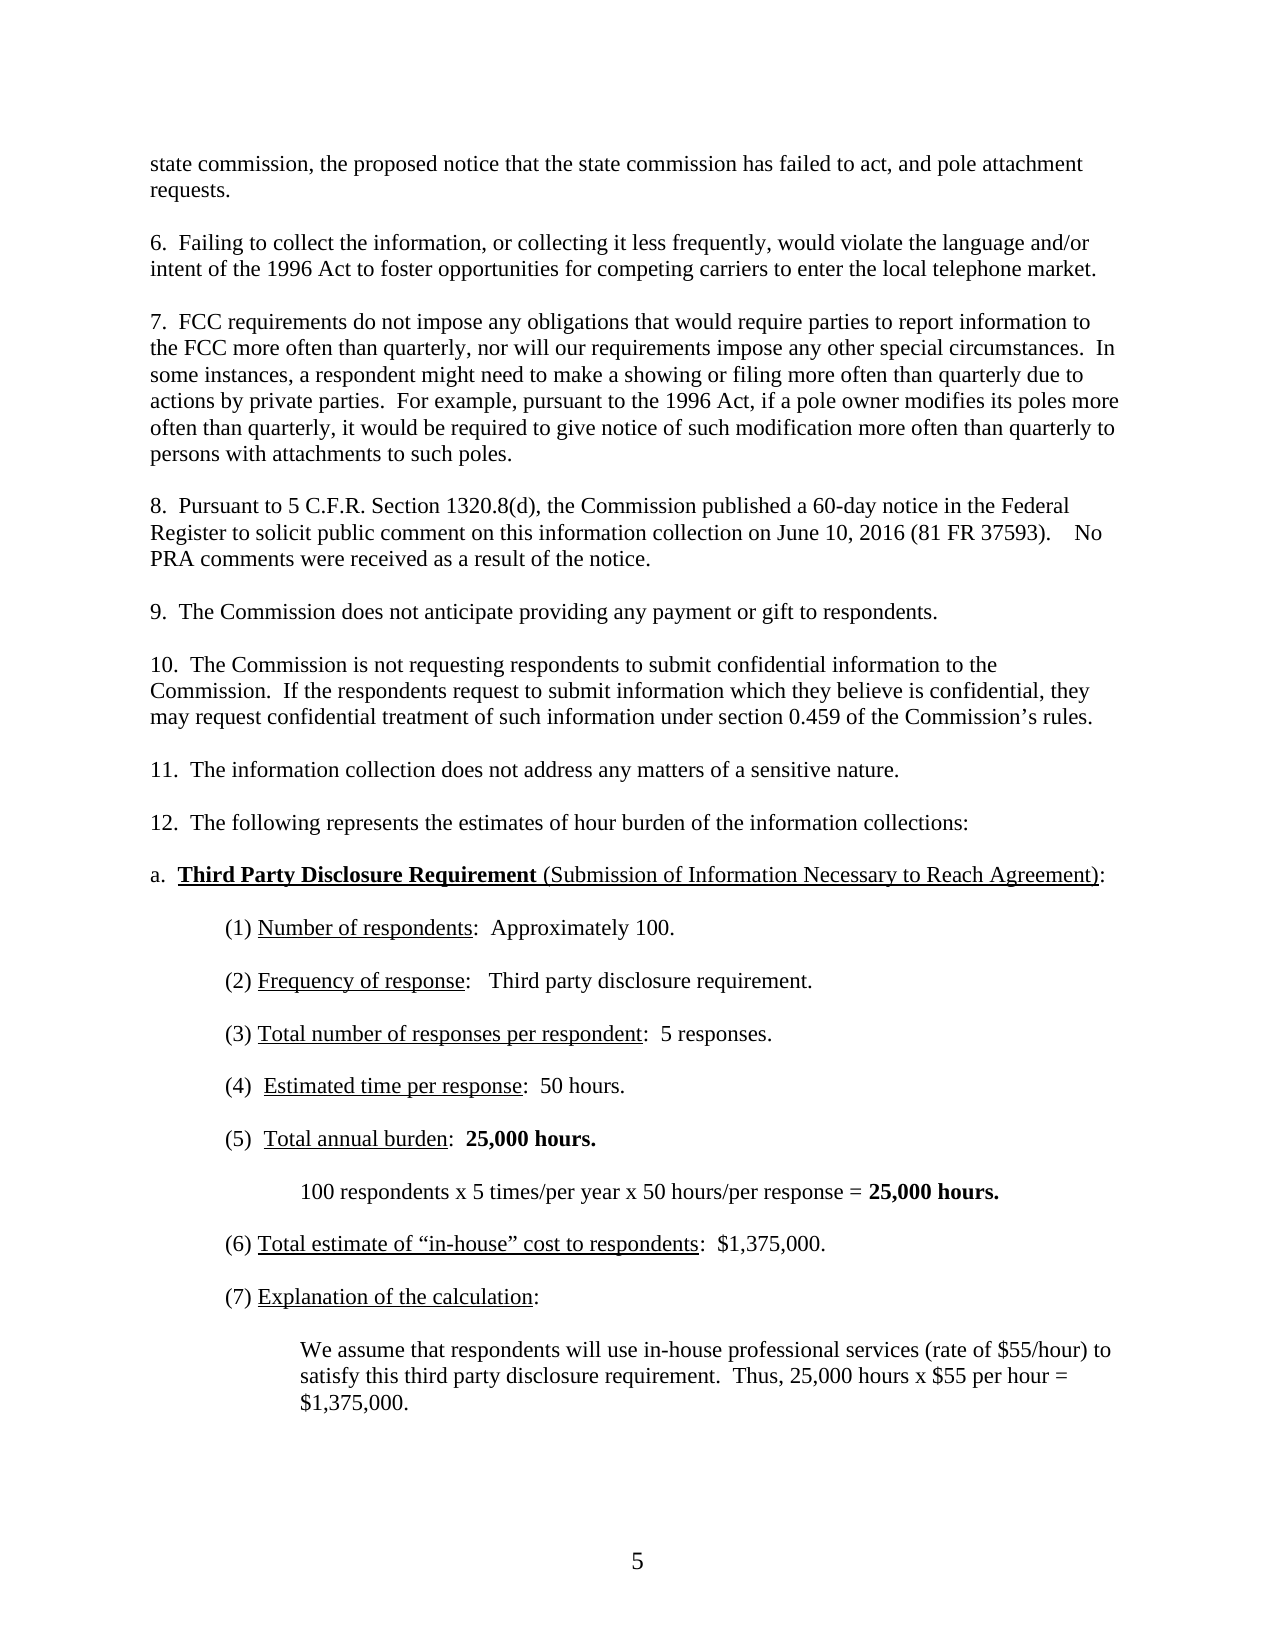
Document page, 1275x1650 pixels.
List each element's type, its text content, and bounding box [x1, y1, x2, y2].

text 8. Pursuant to 5 C.F.R. Section 1320.8(d), the Commission published a 60-day notice in the Federal Register to solicit public comment on this information collection on June 10, 2016 (81 FR 37593). No PRA comments were received as a result of the notice. [150, 493, 1125, 572]
text 9. The Commission does not anticipate providing any payment or gift to respondents. [150, 598, 1125, 624]
text (7) Explanation of the calculation: [150, 1283, 1125, 1309]
text (6) Total estimate of “in-house” cost to respondents: $1,375,000. [150, 1231, 1125, 1257]
text 12. The following represents the estimates of hour burden of the information collections: [150, 809, 1125, 835]
text (5) Total annual burden: 25,000 hours. [150, 1125, 1125, 1151]
text (2) Frequency of response: Third party disclosure requirement. [150, 967, 1125, 993]
text (1) Number of respondents: Approximately 100. [150, 914, 1125, 941]
text (3) Total number of responses per respondent: 5 responses. [150, 1020, 1125, 1046]
text 6. Failing to collect the information, or collecting it less frequently, would violate the language and/or intent of the 1996 Act to foster opportunities for competing carriers to enter the local telephone market. [150, 229, 1125, 282]
text We assume that respondents will use in-house professional services (rate of $55/hour) to satisfy this third party disclosure requirement. Thus, 25,000 hours x $55 per hour = $1,375,000. [300, 1336, 1125, 1415]
text 11. The information collection does not address any matters of a sensitive nature. [150, 756, 1125, 782]
text a. Third Party Disclosure Requirement (Submission of Information Necessary to Reach Agreement): [150, 862, 1125, 888]
text (4) Estimated time per response: 50 hours. [150, 1072, 1125, 1099]
text 10. The Commission is not requesting respondents to submit confidential information to the Commission. If the respondents request to submit information which they believe is confidential, they may request confidential treatment of such information under section 0.459 of the Commission’s rules. [150, 651, 1125, 730]
text 7. FCC requirements do not impose any obligations that would require parties to report information to the FCC more often than quarterly, nor will our requirements impose any other special circumstances. In some instances, a respondent might need to make a showing or filing more often than quarterly due to actions by private parties. For example, pursuant to the 1996 Act, if a pole owner modifies its poles more often than quarterly, it would be required to give notice of such modification more often than quarterly to persons with attachments to such poles. [150, 308, 1125, 466]
text 100 respondents x 5 times/per year x 50 hours/per response = 25,000 hours. [225, 1178, 1125, 1204]
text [150, 150, 1125, 203]
